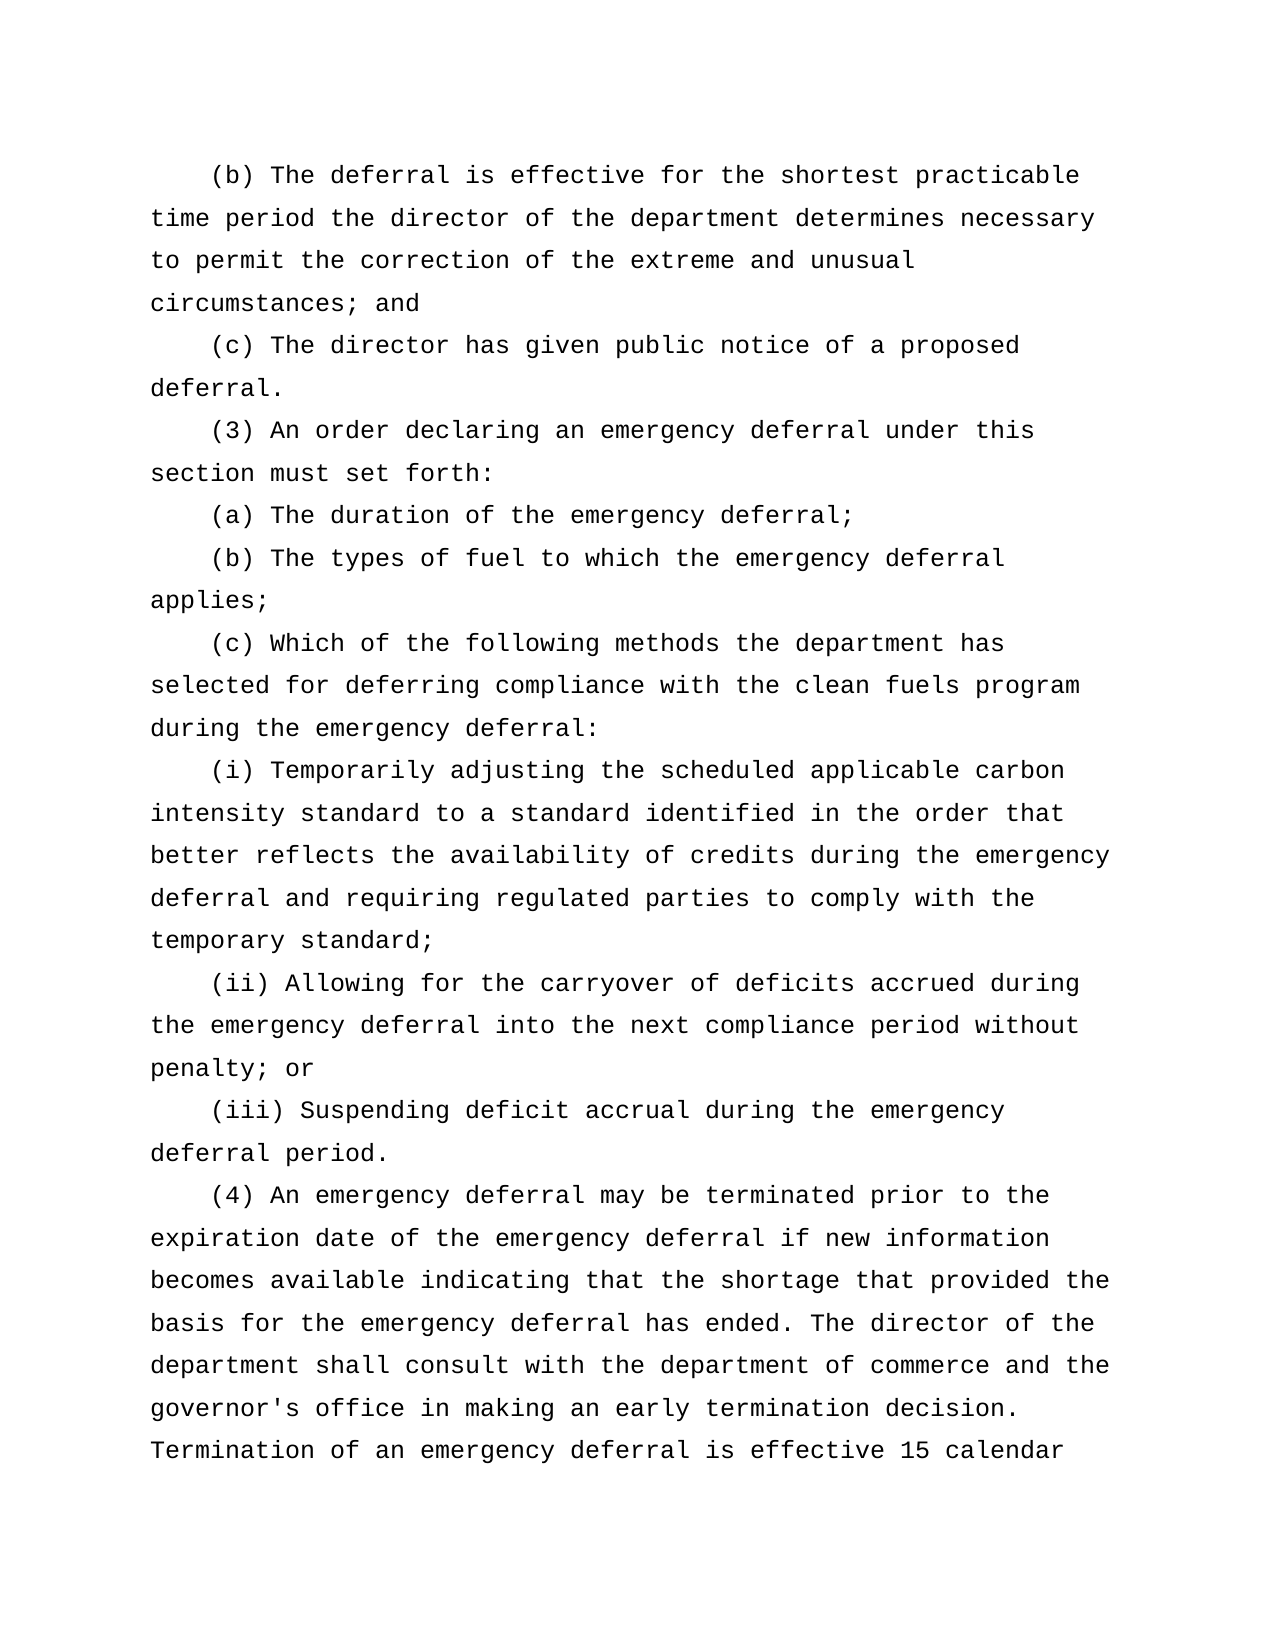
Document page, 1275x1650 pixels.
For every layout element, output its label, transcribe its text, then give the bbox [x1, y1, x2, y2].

text (b) The deferral is effective for the shortest practicable time period the director of the department determines necessary to permit the correction of the extreme and unusual circumstances; and [150, 150, 1125, 320]
text (3) An order declaring an emergency deferral under this section must set forth: [150, 405, 1125, 490]
text (iii) Suspending deficit accrual during the emergency deferral period. [150, 1085, 1125, 1170]
text (ii) Allowing for the carryover of deficits accrued during the emergency deferral into the next compliance period without penalty; or [150, 957, 1125, 1085]
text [150, 1170, 1125, 1467]
text (i) Temporarily adjusting the scheduled applicable carbon intensity standard to a standard identified in the order that better reflects the availability of credits during the emergency deferral and requiring regulated parties to comply with the temporary standard; [150, 745, 1125, 957]
text (c) Which of the following methods the department has selected for deferring compliance with the clean fuels program during the emergency deferral: [150, 617, 1125, 745]
text (a) The duration of the emergency deferral; [150, 490, 1125, 532]
text (b) The types of fuel to which the emergency deferral applies; [150, 532, 1125, 617]
text (c) The director has given public notice of a proposed deferral. [150, 320, 1125, 405]
